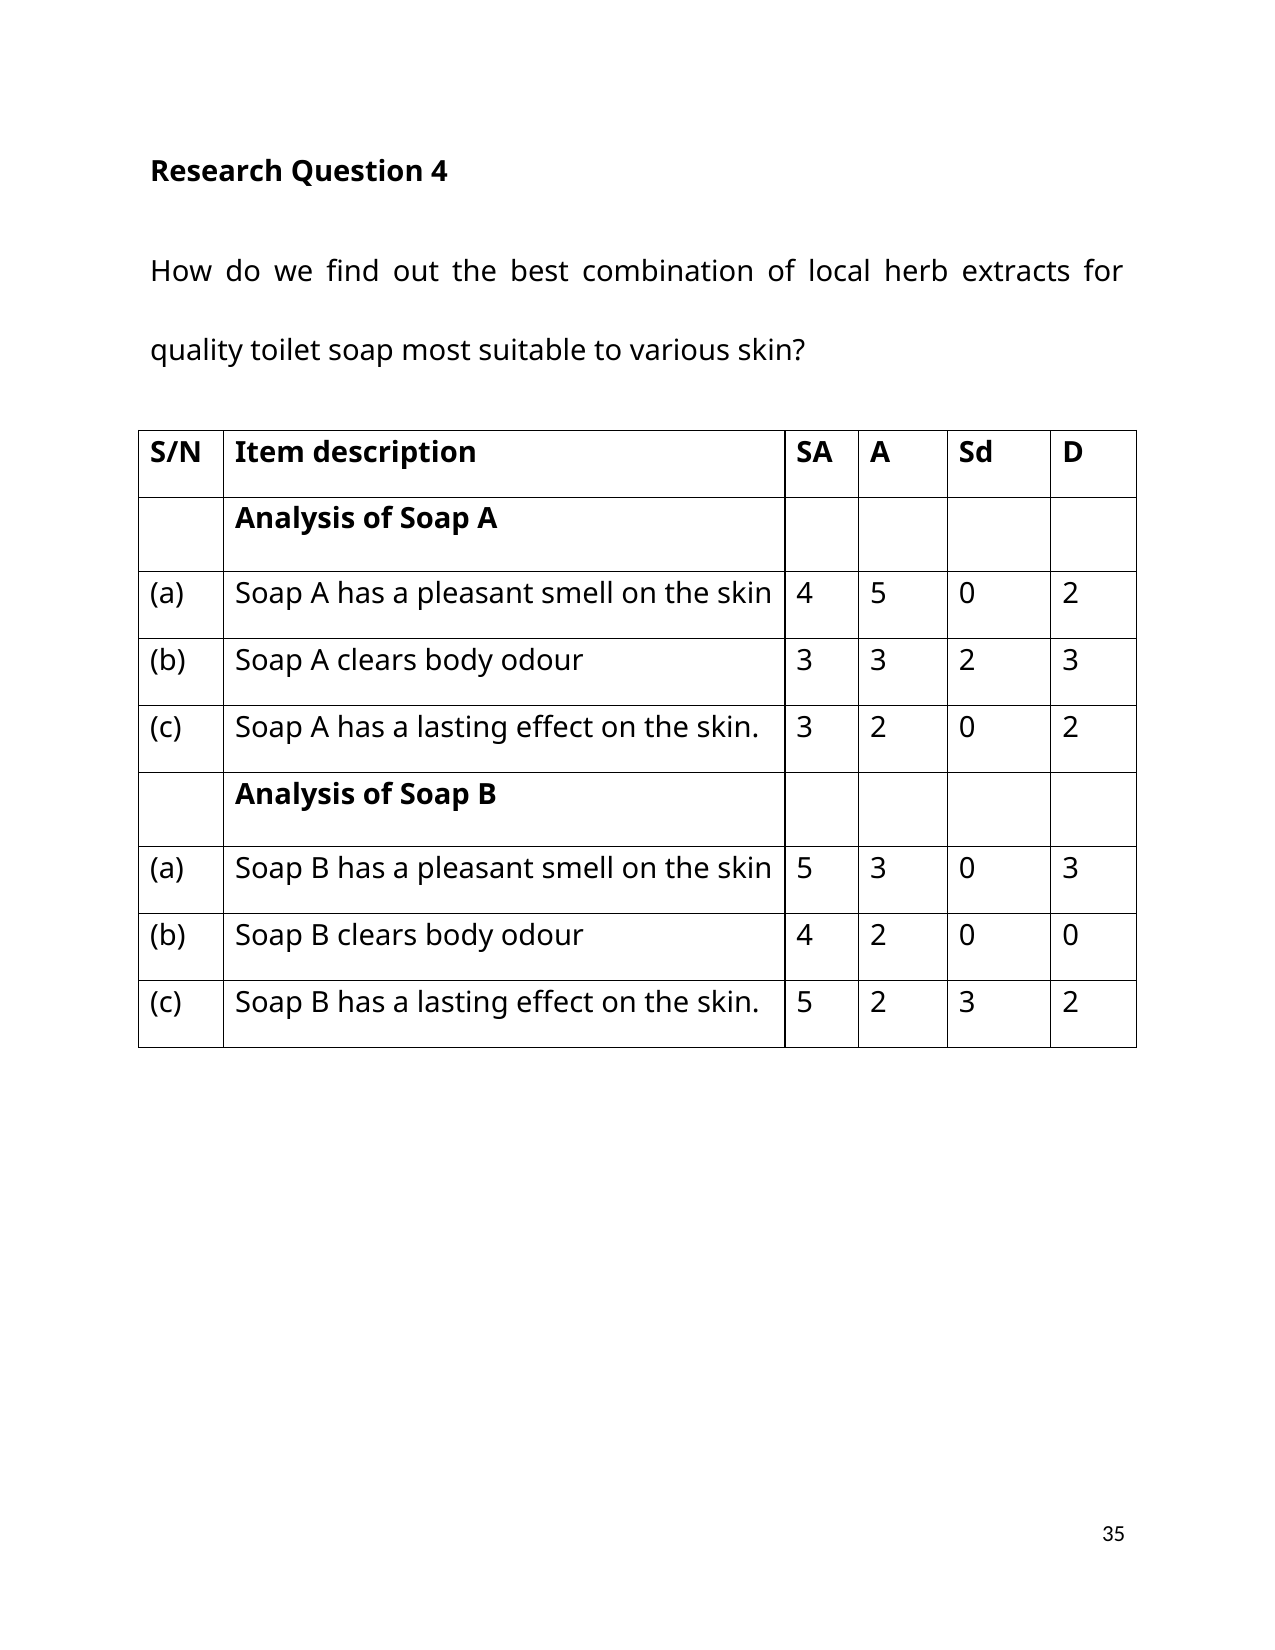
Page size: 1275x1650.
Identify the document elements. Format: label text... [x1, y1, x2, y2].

table_cell 2 [1051, 572, 1136, 638]
table_cell [786, 773, 858, 846]
table_cell (a) [139, 847, 223, 913]
table_cell [1051, 498, 1136, 571]
table_cell Soap A clears body odour [224, 639, 784, 705]
table_cell 2 [859, 981, 947, 1047]
table_cell Analysis of Soap B [224, 773, 784, 846]
table_cell 3 [948, 981, 1050, 1047]
table_cell 0 [948, 572, 1050, 638]
table_cell 3 [786, 706, 858, 772]
table_cell 4 [786, 572, 858, 638]
table_cell 5 [859, 572, 947, 638]
table_header A [859, 431, 947, 497]
table_cell 4 [786, 914, 858, 980]
table_cell [139, 498, 223, 571]
table_header Sd [948, 431, 1050, 497]
table_cell [786, 498, 858, 571]
table_cell 0 [948, 847, 1050, 913]
table_cell 2 [859, 914, 947, 980]
table_cell [859, 498, 947, 571]
text How do we find out the best combination of local herb extracts for quality toilet soap most suitable to various skin? [150, 250, 1125, 369]
table_cell [859, 773, 947, 846]
table_cell 2 [1051, 706, 1136, 772]
table_cell Soap A has a lasting effect on the skin. [224, 706, 784, 772]
table_cell Soap B has a lasting effect on the skin. [224, 981, 784, 1047]
table_cell (c) [139, 981, 223, 1047]
table_cell 3 [859, 639, 947, 705]
table_cell [139, 773, 223, 846]
table_cell [948, 498, 1050, 571]
table_cell 5 [786, 981, 858, 1047]
table_cell 2 [948, 639, 1050, 705]
table_cell (c) [139, 706, 223, 772]
table_cell 0 [948, 914, 1050, 980]
table_cell 3 [786, 639, 858, 705]
table_cell [1051, 773, 1136, 846]
table_cell 3 [859, 847, 947, 913]
text Research Question 4 [150, 150, 1125, 190]
table_cell 3 [1051, 847, 1136, 913]
table_cell Analysis of Soap A [224, 498, 784, 571]
table_cell 2 [1051, 981, 1136, 1047]
table_header Item description [224, 431, 784, 497]
table_cell Soap A has a pleasant smell on the skin [224, 572, 784, 638]
table_cell (b) [139, 639, 223, 705]
table_cell Soap B clears body odour [224, 914, 784, 980]
table_header S/N [139, 431, 223, 497]
table_cell 2 [859, 706, 947, 772]
table_header D [1051, 431, 1136, 497]
table_cell 0 [1051, 914, 1136, 980]
table_cell Soap B has a pleasant smell on the skin [224, 847, 784, 913]
table_cell 0 [948, 706, 1050, 772]
table_cell 3 [1051, 639, 1136, 705]
table_header SA [786, 431, 858, 497]
table_cell [948, 773, 1050, 846]
table_cell (a) [139, 572, 223, 638]
table_cell (b) [139, 914, 223, 980]
table_cell 5 [786, 847, 858, 913]
